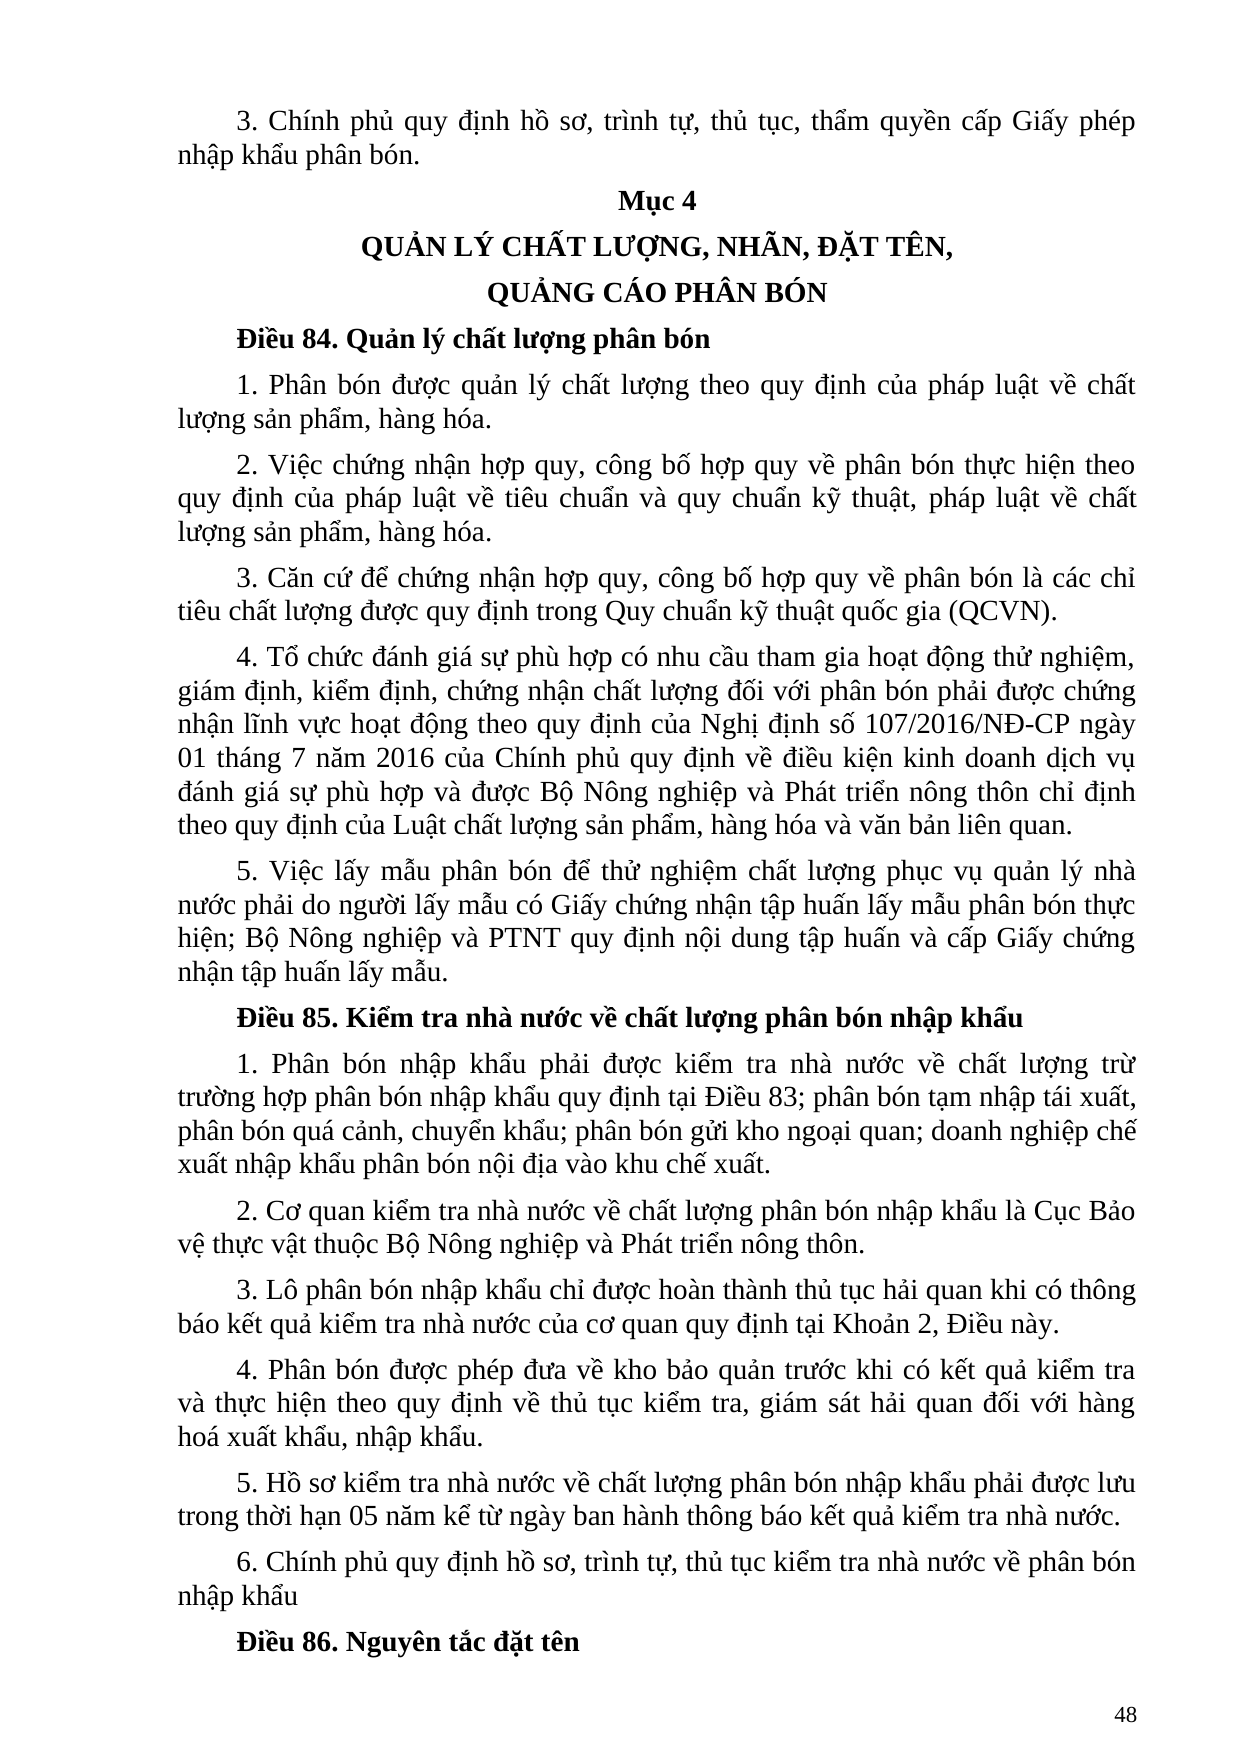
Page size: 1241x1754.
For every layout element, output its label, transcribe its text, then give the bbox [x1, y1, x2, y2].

text 3. Lô phân bón nhập khẩu chỉ được hoàn thành thủ tục hải quan khi có thông báo kết quả kiểm tra nhà nước của cơ quan quy định tại Khoản 2, Điều này. [177, 1272, 1137, 1339]
text 2. Việc chứng nhận hợp quy, công bố hợp quy về phân bón thực hiện theo quy định của pháp luật về tiêu chuẩn và quy chuẩn kỹ thuật, pháp luật về chất lượng sản phẩm, hàng hóa. [177, 447, 1137, 547]
text 3. Chính phủ quy định hồ sơ, trình tự, thủ tục, thẩm quyền cấp Giấy phép nhập khẩu phân bón. [177, 103, 1137, 171]
text Điều 85. Kiểm tra nhà nước về chất lượng phân bón nhập khẩu [177, 1000, 1137, 1033]
text Điều 86. Nguyên tắc đặt tên [177, 1624, 1137, 1658]
text 3. Căn cứ để chứng nhận hợp quy, công bố hợp quy về phân bón là các chỉ tiêu chất lượng được quy định trong Quy chuẩn kỹ thuật quốc gia (QCVN). [177, 560, 1137, 627]
text 5. Hồ sơ kiểm tra nhà nước về chất lượng phân bón nhập khẩu phải được lưu trong thời hạn 05 năm kể từ ngày ban hành thông báo kết quả kiểm tra nhà nước. [177, 1465, 1137, 1532]
text 1. Phân bón được quản lý chất lượng theo quy định của pháp luật về chất lượng sản phẩm, hàng hóa. [177, 367, 1137, 434]
text 5. Việc lấy mẫu phân bón để thử nghiệm chất lượng phục vụ quản lý nhà nước phải do người lấy mẫu có Giấy chứng nhận tập huấn lấy mẫu phân bón thực hiện; Bộ Nông nghiệp và PTNT quy định nội dung tập huấn và cấp Giấy chứng nhận tập huấn lấy mẫu. [177, 853, 1137, 987]
text QUẢN LÝ CHẤT LƯỢNG, NHÃN, ĐẶT TÊN, [177, 229, 1137, 263]
text QUẢNG CÁO PHÂN BÓN [177, 275, 1137, 309]
text Mục 4 [177, 183, 1137, 217]
text 1. Phân bón nhập khẩu phải được kiểm tra nhà nước về chất lượng trừ trường hợp phân bón nhập khẩu quy định tại Điều 83; phân bón tạm nhập tái xuất, phân bón quá cảnh, chuyển khẩu; phân bón gửi kho ngoại quan; doanh nghiệp chế xuất nhập khẩu phân bón nội địa vào khu chế xuất. [177, 1046, 1137, 1180]
text 4. Phân bón được phép đưa về kho bảo quản trước khi có kết quả kiểm tra và thực hiện theo quy định về thủ tục kiểm tra, giám sát hải quan đối với hàng hoá xuất khẩu, nhập khẩu. [177, 1352, 1137, 1452]
text 6. Chính phủ quy định hồ sơ, trình tự, thủ tục kiểm tra nhà nước về phân bón nhập khẩu [177, 1544, 1137, 1612]
text Điều 84. Quản lý chất lượng phân bón [177, 321, 1137, 355]
text 2. Cơ quan kiểm tra nhà nước về chất lượng phân bón nhập khẩu là Cục Bảo vệ thực vật thuộc Bộ Nông nghiệp và Phát triển nông thôn. [177, 1193, 1137, 1260]
text 4. Tổ chức đánh giá sự phù hợp có nhu cầu tham gia hoạt động thử nghiệm, giám định, kiểm định, chứng nhận chất lượng đối với phân bón phải được chứng nhận lĩnh vực hoạt động theo quy định của Nghị định số 107/2016/NĐ-CP ngày 01 tháng 7 năm 2016 của Chính phủ quy định về điều kiện kinh doanh dịch vụ đánh giá sự phù hợp và được Bộ Nông nghiệp và Phát triển nông thôn chỉ định theo quy định của Luật chất lượng sản phẩm, hàng hóa và văn bản liên quan. [177, 639, 1137, 841]
